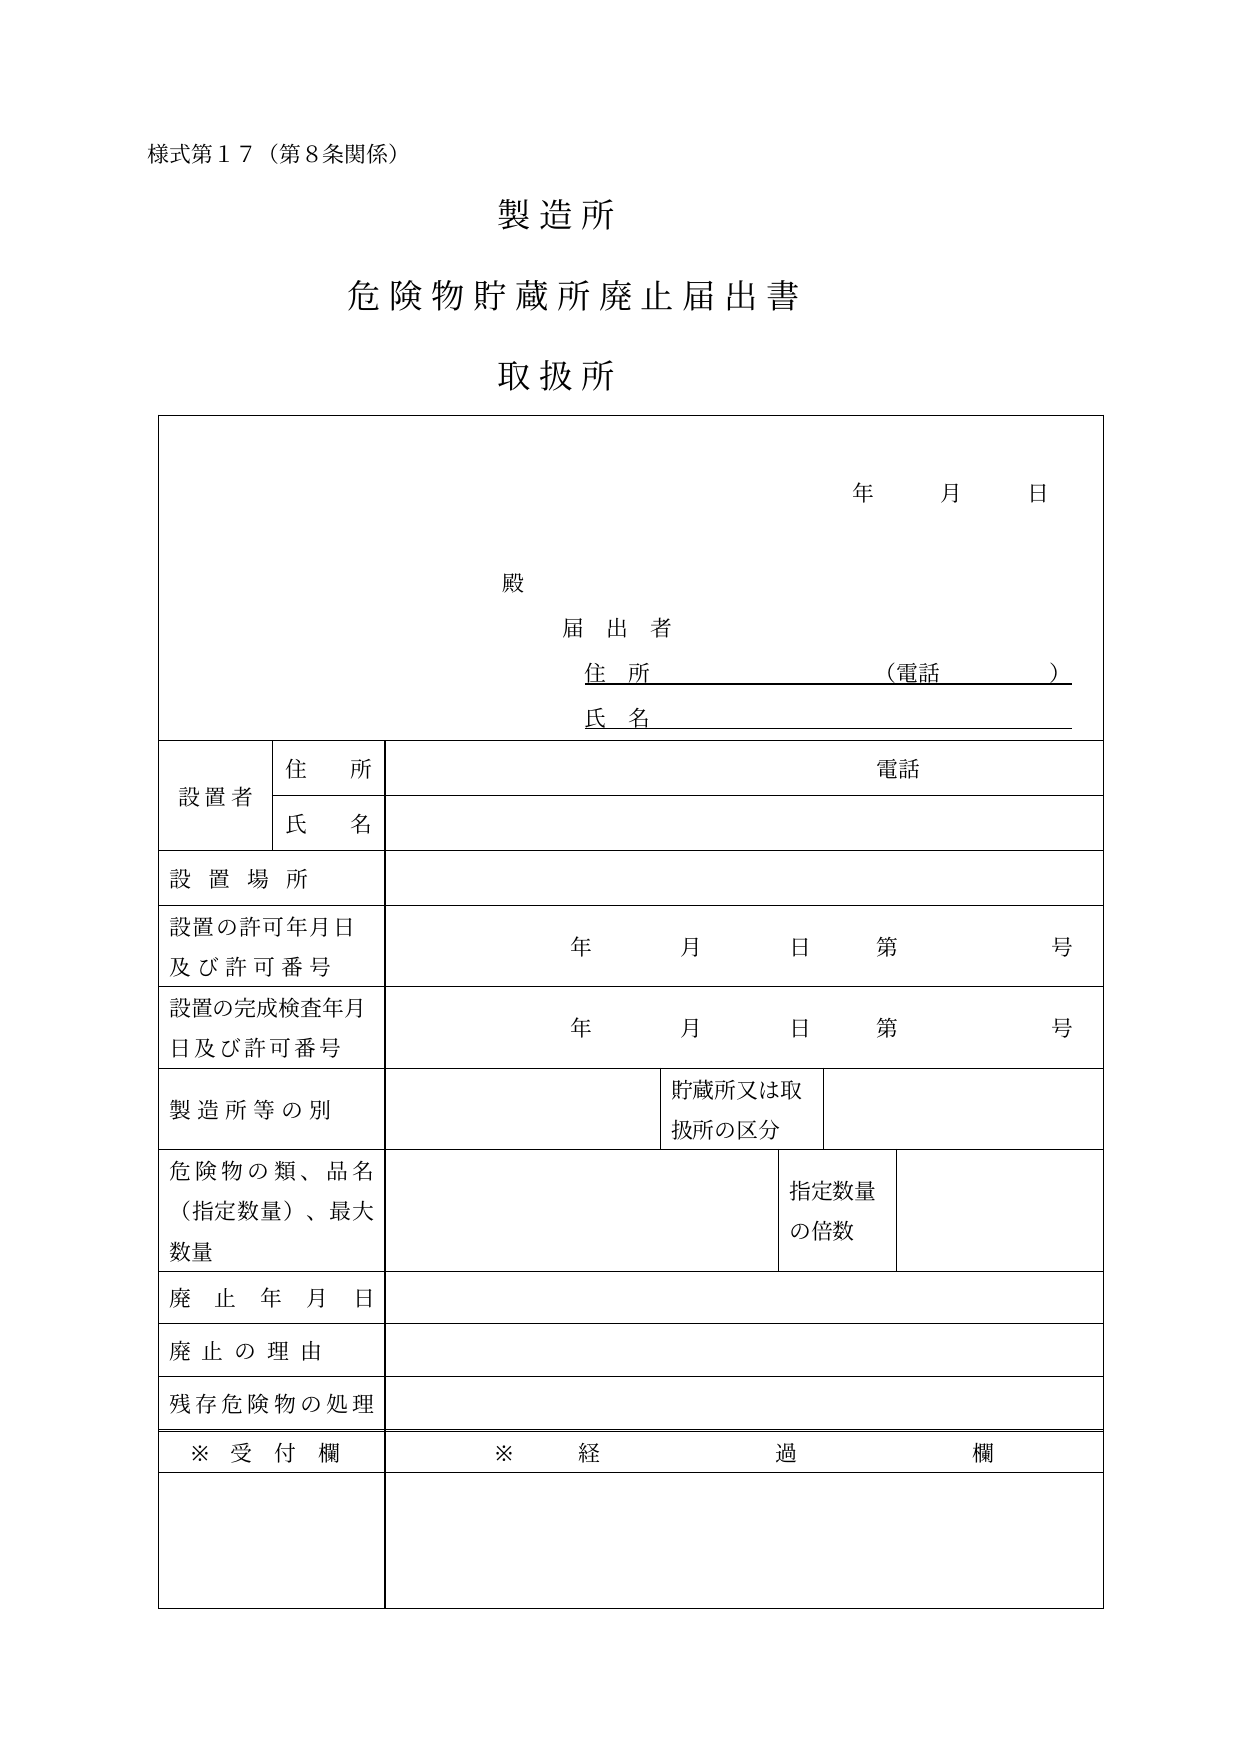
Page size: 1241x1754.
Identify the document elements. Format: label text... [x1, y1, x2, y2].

table_cell 貯蔵所又は取 扱所の区分 [661, 1069, 823, 1149]
table_cell 年 月 日 第 号 [386, 987, 1103, 1067]
table_cell [386, 1377, 1103, 1429]
table_cell 設置場所 [159, 851, 384, 904]
table_cell [386, 1069, 660, 1149]
table_cell [386, 1150, 778, 1271]
table_cell [159, 1473, 384, 1608]
table_cell [897, 1150, 1103, 1271]
table_cell [386, 1473, 1103, 1608]
table_cell [386, 851, 1103, 904]
text 取 扱 所 [148, 334, 1092, 414]
table_cell 設置の完成検査年月 日及び許可番号 [159, 987, 384, 1067]
table_cell 製造所等の別 [159, 1069, 384, 1149]
table_cell 設置の許可年月日 及び許可番号 [159, 906, 384, 986]
table_cell 住 所 [273, 741, 384, 795]
table_header 年 月 日 殿 届 出 者 住 所 （電話 ） 氏 名 [159, 416, 1103, 740]
table_cell 残存危険物の処理 [159, 1377, 384, 1429]
text 製 造 所 [148, 173, 1092, 254]
table_cell 廃止の理由 [159, 1324, 384, 1376]
table_cell 廃止年月日 [159, 1272, 384, 1323]
text 危 険 物 貯 蔵 所 廃 止 届 出 書 [148, 254, 1092, 334]
table_cell 指定数量 の倍数 [779, 1150, 896, 1271]
table_cell ※ 受 付 欄 [159, 1432, 384, 1472]
table_cell [386, 1272, 1103, 1323]
table_cell [386, 796, 1103, 850]
table_cell 年 月 日 第 号 [386, 906, 1103, 986]
table_cell ※ 経 過 欄 [386, 1432, 1103, 1472]
table_cell 設置者 [159, 741, 272, 850]
table_cell 危険物の類、品名（指定数量）、最大数量 [159, 1150, 384, 1271]
text 様式第１７（第８条関係） [148, 133, 1092, 173]
table_cell 電話 [386, 741, 1103, 795]
table_cell 氏 名 [273, 796, 384, 850]
table_cell [824, 1069, 1103, 1149]
table_cell [386, 1324, 1103, 1376]
